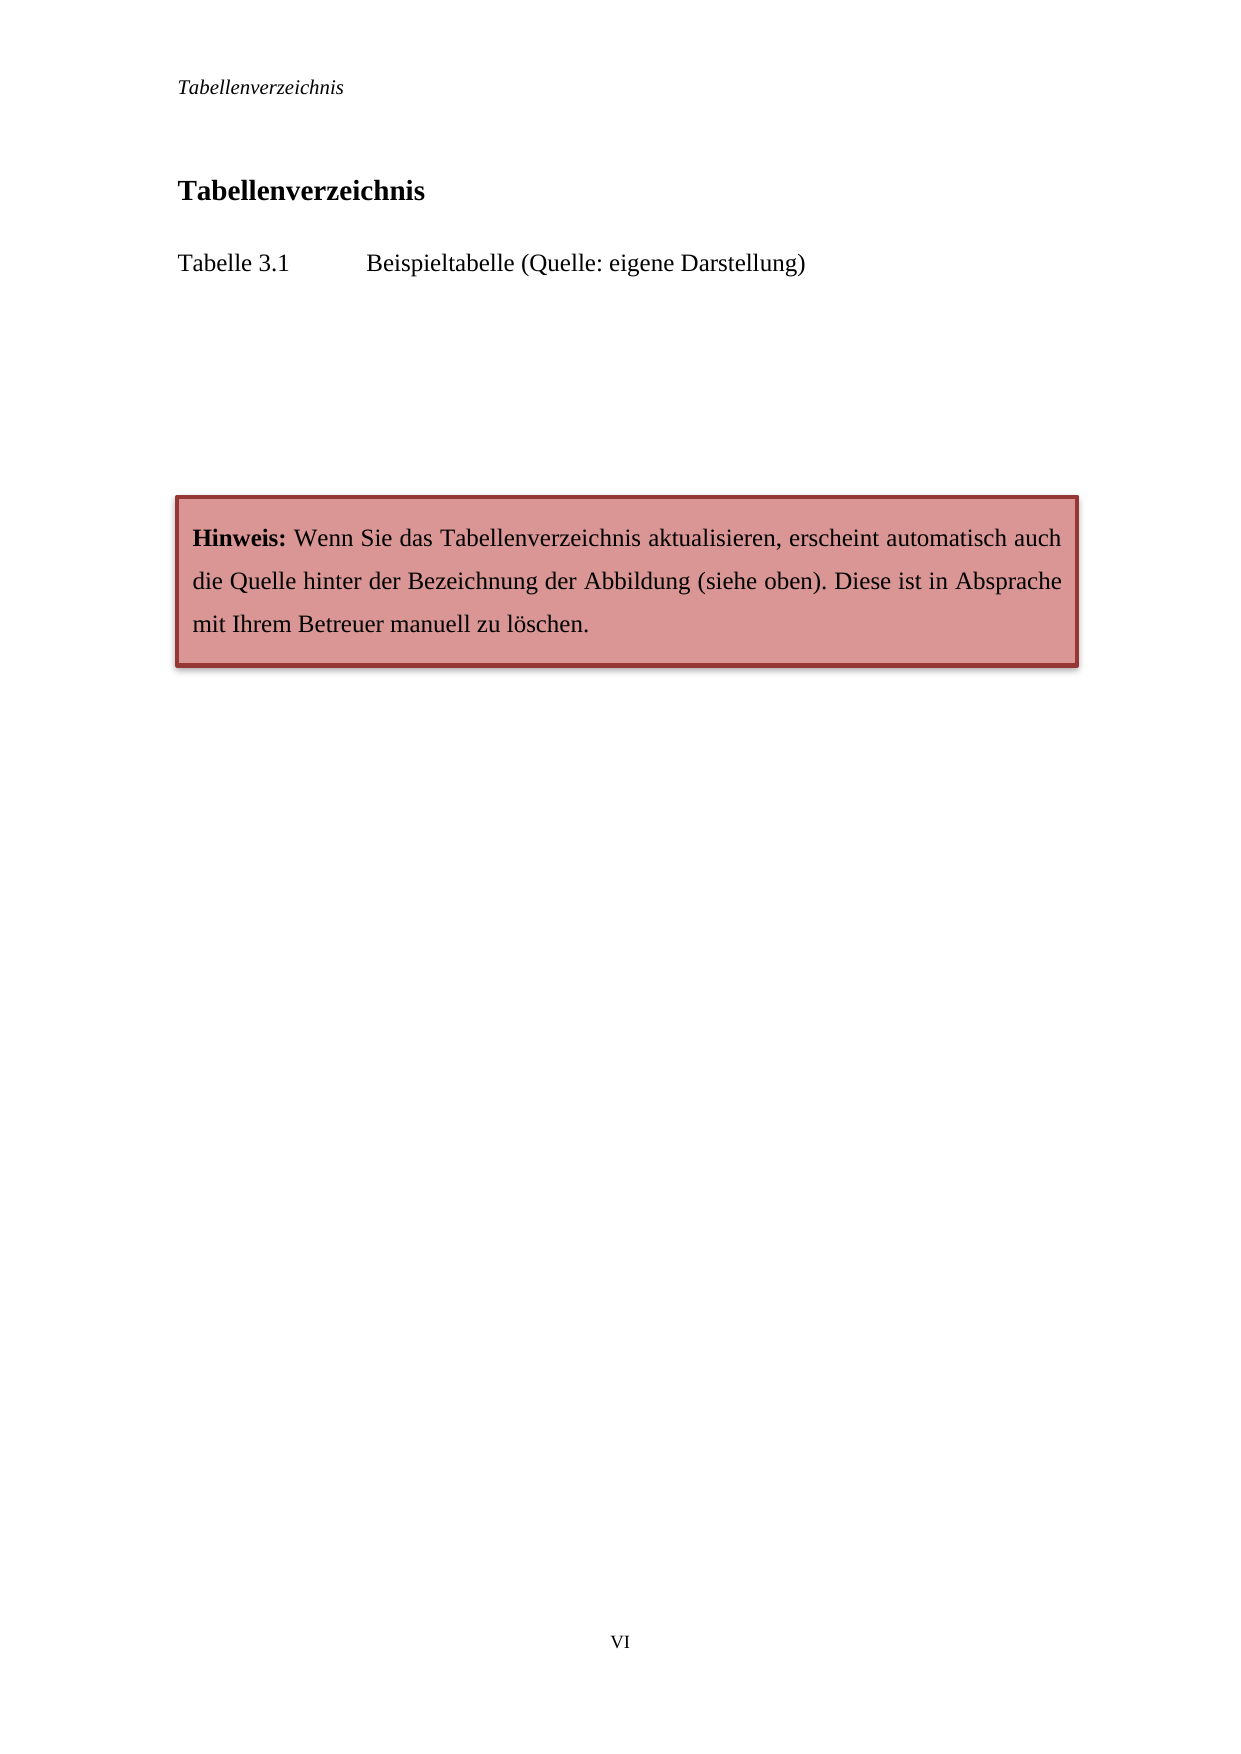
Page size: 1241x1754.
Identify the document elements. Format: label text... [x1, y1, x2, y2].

text Tabelle 3.1 Beispieltabelle (Quelle: eigene Darstellung) [177, 248, 1063, 306]
text Tabellenverzeichnis [177, 173, 1063, 206]
